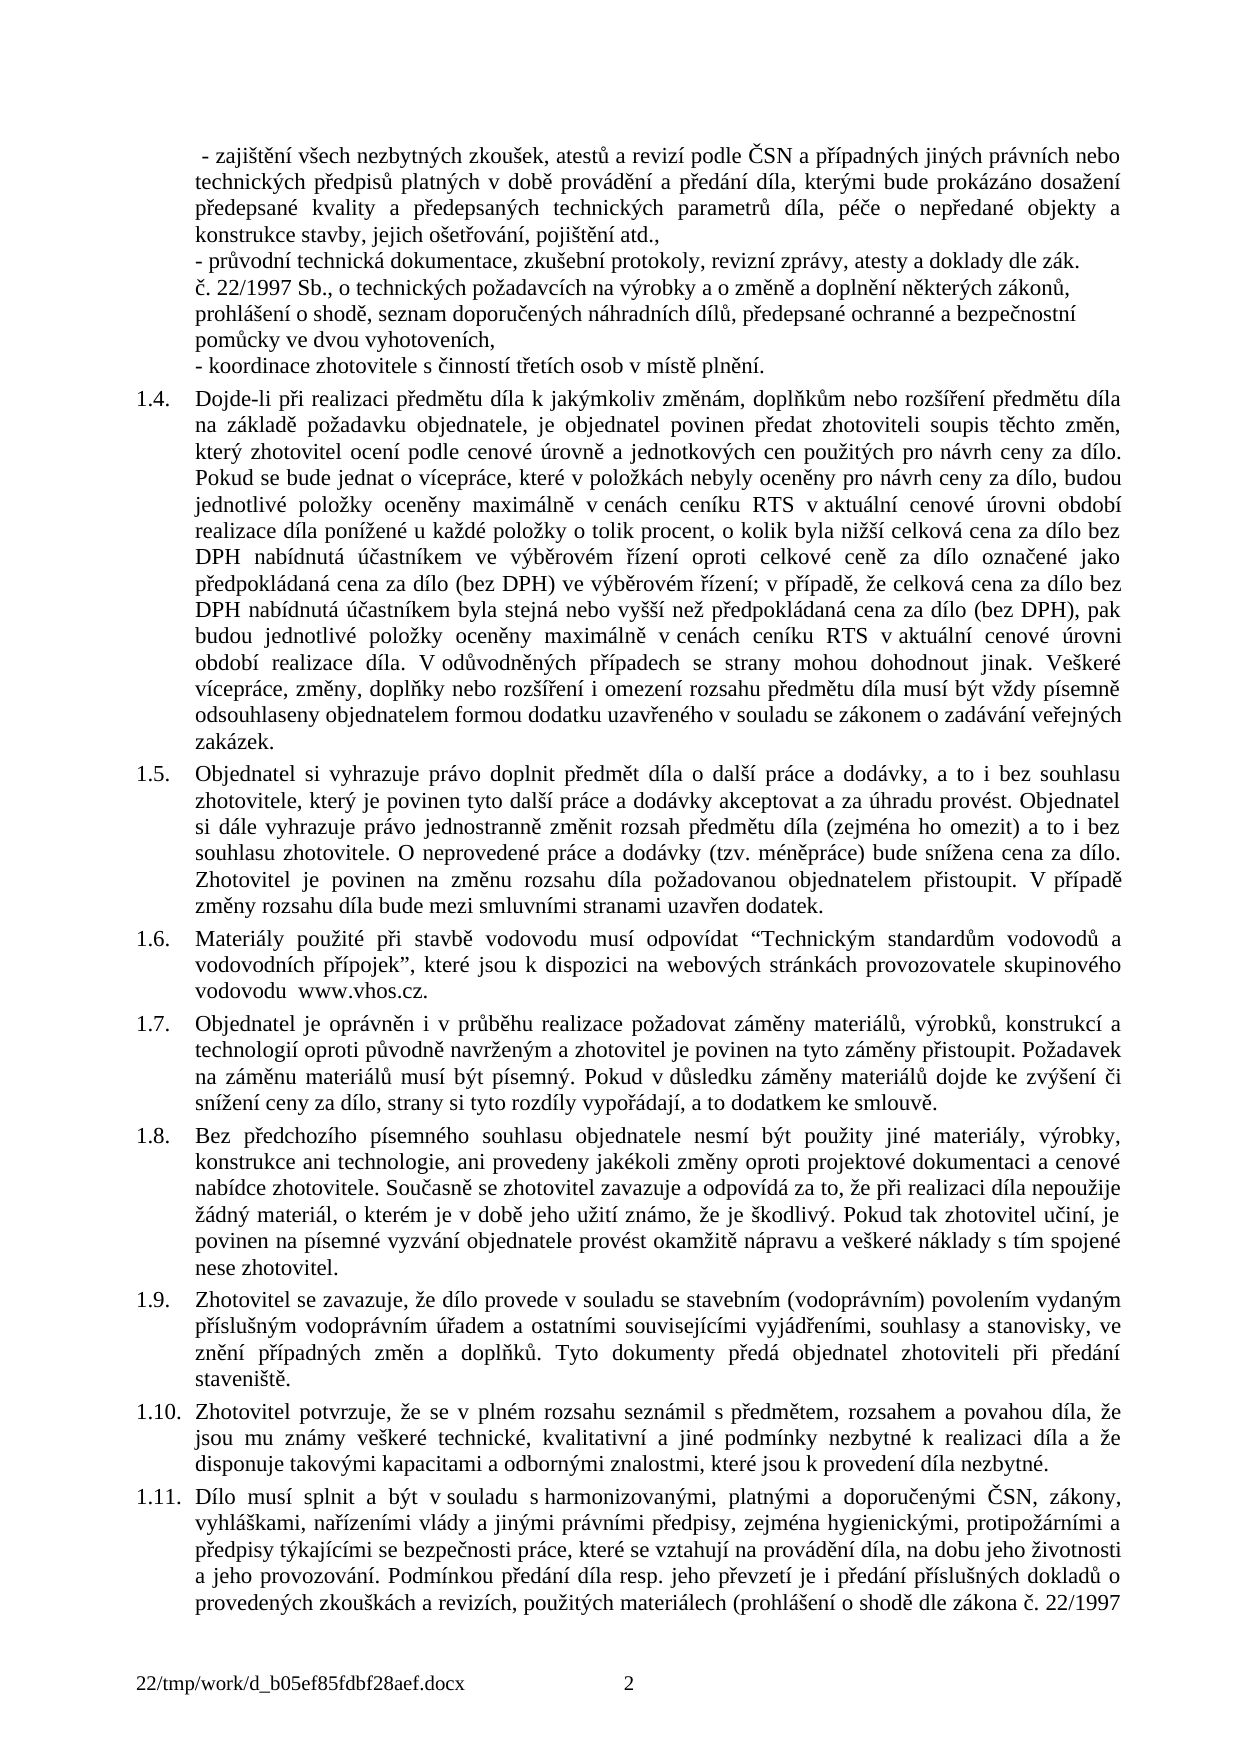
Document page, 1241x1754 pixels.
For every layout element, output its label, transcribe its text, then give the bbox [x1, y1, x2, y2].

list Materiály použité při stavbě vodovodu musí odpovídat “Technickým standardům vodovodů a vodovodních přípojek”, které jsou k dispozici na webových stránkách provozovatele skupinového vodovodu www.vhos.cz. [136, 925, 1122, 1004]
list Bez předchozího písemného souhlasu objednatele nesmí být použity jiné materiály, výrobky, konstrukce ani technologie, ani provedeny jakékoli změny oproti projektové dokumentaci a cenové nabídce zhotovitele. Současně se zhotovitel zavazuje a odpovídá za to, že při realizaci díla nepoužije žádný materiál, o kterém je v době jeho užití známo, že je škodlivý. Pokud tak zhotovitel učiní, je povinen na písemné vyzvání objednatele provést okamžitě nápravu a veškeré náklady s tím spojené nese zhotovitel. [136, 1122, 1122, 1280]
list Zhotovitel potvrzuje, že se v plném rozsahu seznámil s předmětem, rozsahem a povahou díla, že jsou mu známy veškeré technické, kvalitativní a jiné podmínky nezbytné k realizaci díla a že disponuje takovými kapacitami a odbornými znalostmi, které jsou k provedení díla nezbytné. [136, 1398, 1122, 1477]
list Objednatel si vyhrazuje právo doplnit předmět díla o další práce a dodávky, a to i bez souhlasu zhotovitele, který je povinen tyto další práce a dodávky akceptovat a za úhradu provést. Objednatel si dále vyhrazuje právo jednostranně změnit rozsah předmětu díla (zejména ho omezit) a to i bez souhlasu zhotovitele. O neprovedené práce a dodávky (tzv. méněpráce) bude snížena cena za dílo. Zhotovitel je povinen na změnu rozsahu díla požadovanou objednatelem přistoupit. V případě změny rozsahu díla bude mezi smluvními stranami uzavřen dodatek. [136, 760, 1122, 918]
list Objednatel je oprávněn i v průběhu realizace požadovat záměny materiálů, výrobků, konstrukcí a technologií oproti původně navrženým a zhotovitel je povinen na tyto záměny přistoupit. Požadavek na záměnu materiálů musí být písemný. Pokud v důsledku záměny materiálů dojde ke zvýšení či snížení ceny za dílo, strany si tyto rozdíly vypořádají, a to dodatkem ke smlouvě. [136, 1010, 1122, 1116]
list - zajištění všech nezbytných zkoušek, atestů a revizí podle ČSN a případných jiných právních nebo technických předpisů platných v době provádění a předání díla, kterými bude prokázáno dosažení předepsané kvality a předepsaných technických parametrů díla, péče o nepředané objekty a konstrukce stavby, jejich ošetřování, pojištění atd., [195, 142, 1122, 247]
list Dojde-li při realizaci předmětu díla k jakýmkoliv změnám, doplňkům nebo rozšíření předmětu díla na základě požadavku objednatele, je objednatel povinen předat zhotoviteli soupis těchto změn, který zhotovitel ocení podle cenové úrovně a jednotkových cen použitých pro návrh ceny za dílo. Pokud se bude jednat o vícepráce, které v položkách nebyly oceněny pro návrh ceny za dílo, budou jednotlivé položky oceněny maximálně v cenách ceníku RTS v aktuální cenové úrovni období realizace díla ponížené u každé položky o tolik procent, o kolik byla nižší celková cena za dílo bez DPH nabídnutá účastníkem ve výběrovém řízení oproti celkové ceně za dílo označené jako předpokládaná cena za dílo (bez DPH) ve výběrovém řízení; v případě, že celková cena za dílo bez DPH nabídnutá účastníkem byla stejná nebo vyšší než předpokládaná cena za dílo (bez DPH), pak budou jednotlivé položky oceněny maximálně v cenách ceníku RTS v aktuální cenové úrovni období realizace díla. V odůvodněných případech se strany mohou dohodnout jinak. Veškeré vícepráce, změny, doplňky nebo rozšíření i omezení rozsahu předmětu díla musí být vždy písemně odsouhlaseny objednatelem formou dodatku uzavřeného v souladu se zákonem o zadávání veřejných zakázek. [136, 385, 1122, 754]
list Zhotovitel se zavazuje, že dílo provede v souladu se stavebním (vodoprávním) povolením vydaným příslušným vodoprávním úřadem a ostatními souvisejícími vyjádřeními, souhlasy a stanovisky, ve znění případných změn a doplňků. Tyto dokumenty předá objednatel zhotoviteli při předání staveniště. [136, 1286, 1122, 1392]
list - koordinace zhotovitele s činností třetích osob v místě plnění. [195, 353, 1122, 379]
list - průvodní technická dokumentace, zkušební protokoly, revizní zprávy, atesty a doklady dle zák. č. 22/1997 Sb., o technických požadavcích na výrobky a o změně a doplnění některých zákonů, prohlášení o shodě, seznam doporučených náhradních dílů, předepsané ochranné a bezpečnostní pomůcky ve dvou vyhotoveních, [195, 247, 1122, 353]
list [136, 1483, 1122, 1615]
